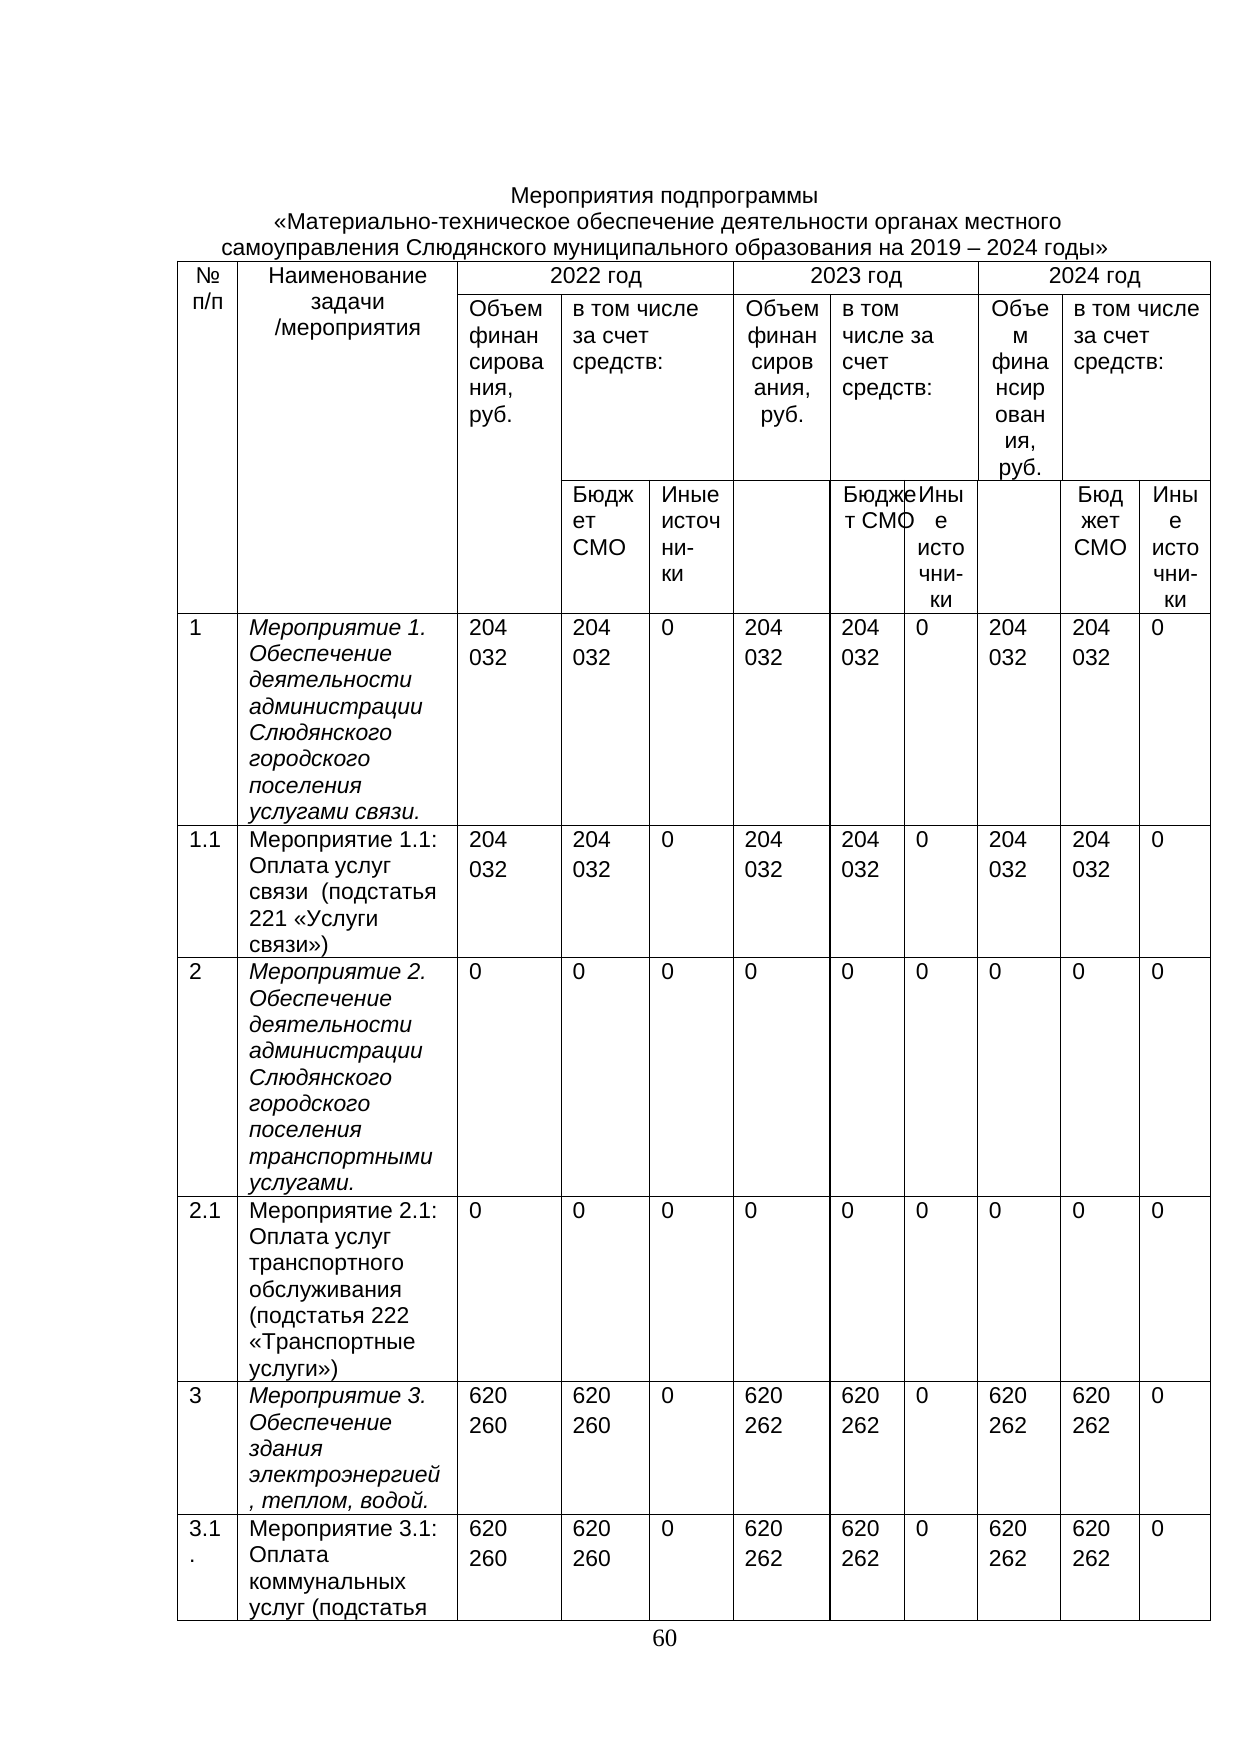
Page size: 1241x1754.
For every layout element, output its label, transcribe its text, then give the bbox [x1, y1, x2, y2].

table_header № п/п [178, 262, 237, 613]
table_cell Объем финансирования, руб. [458, 295, 561, 613]
table_cell 0 [650, 958, 733, 1196]
table_cell 0 [650, 1197, 733, 1381]
table_cell 1 [178, 614, 237, 824]
table_cell 0 [734, 958, 829, 1196]
table_cell Объем финансирования, руб. [734, 295, 830, 480]
table_cell Бюджет СМО [562, 481, 649, 613]
table_cell 620 262 [734, 1382, 829, 1514]
table_cell 3 [178, 1382, 237, 1514]
table_cell 620 260 [562, 1515, 649, 1620]
table_cell 0 [831, 958, 904, 1196]
table_cell Мероприятие 2. Обеспечение деятельности администрации Слюдянского городского поселения транспортными услугами. [238, 958, 457, 1196]
table_cell 0 [650, 1515, 733, 1620]
table_cell Иные источни-ки [905, 481, 977, 613]
table_cell 204 032 [458, 614, 561, 824]
table_cell 620 262 [1061, 1382, 1139, 1514]
table_cell 2.1 [178, 1197, 237, 1381]
table_cell 204 032 [978, 614, 1060, 824]
table_cell Бюджет СМО [1061, 481, 1139, 613]
table_cell Иные источни-ки [1140, 481, 1210, 613]
table_cell 620 260 [458, 1382, 561, 1514]
table_cell 0 [1140, 958, 1210, 1196]
table_cell 0 [562, 1197, 649, 1381]
table_cell 0 [650, 826, 733, 957]
table_cell 0 [562, 958, 649, 1196]
table_cell в том числе за счет средств: [1063, 295, 1210, 480]
table_cell в том числе за счет средств: [831, 295, 978, 480]
table_cell 620 260 [562, 1382, 649, 1514]
table_cell Бюджет СМО [831, 481, 904, 613]
table_cell 3.1. [178, 1515, 237, 1620]
table_cell 0 [1140, 614, 1210, 824]
table_cell 0 [978, 958, 1060, 1196]
table_cell 0 [831, 1197, 904, 1381]
table_cell в том числе за счет средств: [562, 295, 733, 480]
table_cell 620 262 [831, 1515, 904, 1620]
table_cell 204 032 [831, 826, 904, 957]
table_cell 620 262 [831, 1382, 904, 1514]
table_cell 204 032 [458, 826, 561, 957]
table_cell 0 [650, 614, 733, 824]
table_cell Объем финансирования, руб. [979, 295, 1062, 480]
table_cell 620 262 [734, 1515, 829, 1620]
table_cell [978, 481, 1060, 613]
table_cell 204 032 [1061, 826, 1139, 957]
table_cell 1.1 [178, 826, 237, 957]
table_header 2022 год [458, 262, 733, 294]
table_cell 204 032 [562, 614, 649, 824]
table_cell 0 [905, 1197, 977, 1381]
table_cell 620 262 [978, 1515, 1060, 1620]
table_cell 0 [1140, 1382, 1210, 1514]
table_cell 0 [905, 614, 977, 824]
table_cell 620 260 [458, 1515, 561, 1620]
table_cell 0 [1140, 1515, 1210, 1620]
table_cell Мероприятие 2.1: Оплата услуг транспортного обслуживания (подстатья 222 «Транспортные услуги») [238, 1197, 457, 1381]
table_cell Мероприятие 1.1: Оплата услуг связи (подстатья 221 «Услуги связи») [238, 826, 457, 957]
table_cell 204 032 [562, 826, 649, 957]
table_cell 2 [178, 958, 237, 1196]
table_cell 0 [905, 1515, 977, 1620]
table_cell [238, 1515, 457, 1620]
text «Материально-техническое обеспечение деятельности органах местного самоуправления Слюдянского муниципального образования на 2019 – 2024 годы» [177, 208, 1152, 261]
table_cell 620 262 [1061, 1515, 1139, 1620]
table_header 2023 год [734, 262, 978, 294]
table_cell 204 032 [734, 614, 829, 824]
table_cell [734, 481, 829, 613]
table_cell 0 [905, 958, 977, 1196]
table_cell Мероприятие 1. Обеспечение деятельности администрации Слюдянского городского поселения услугами связи. [238, 614, 457, 824]
table_cell 204 032 [831, 614, 904, 824]
table_cell 0 [905, 826, 977, 957]
table_cell 0 [1061, 1197, 1139, 1381]
table_cell 0 [1140, 826, 1210, 957]
table_cell 204 032 [978, 826, 1060, 957]
table_header 2024 год [979, 262, 1210, 294]
table_cell Мероприятие 3. Обеспечение здания электроэнергией, теплом, водой. [238, 1382, 457, 1514]
table_cell 0 [978, 1197, 1060, 1381]
table_cell 0 [734, 1197, 829, 1381]
table_header Наименование задачи /мероприятия [238, 262, 457, 613]
table_cell 204 032 [1061, 614, 1139, 824]
table_cell 0 [905, 1382, 977, 1514]
table_cell Иные источни- ки [650, 481, 733, 613]
table_cell 0 [458, 1197, 561, 1381]
table_cell 620 262 [978, 1382, 1060, 1514]
table_cell 204 032 [734, 826, 829, 957]
table_cell 0 [650, 1382, 733, 1514]
table_cell 0 [1061, 958, 1139, 1196]
table_cell 0 [458, 958, 561, 1196]
text Мероприятия подпрограммы [177, 182, 1152, 208]
table_cell 0 [1140, 1197, 1210, 1381]
